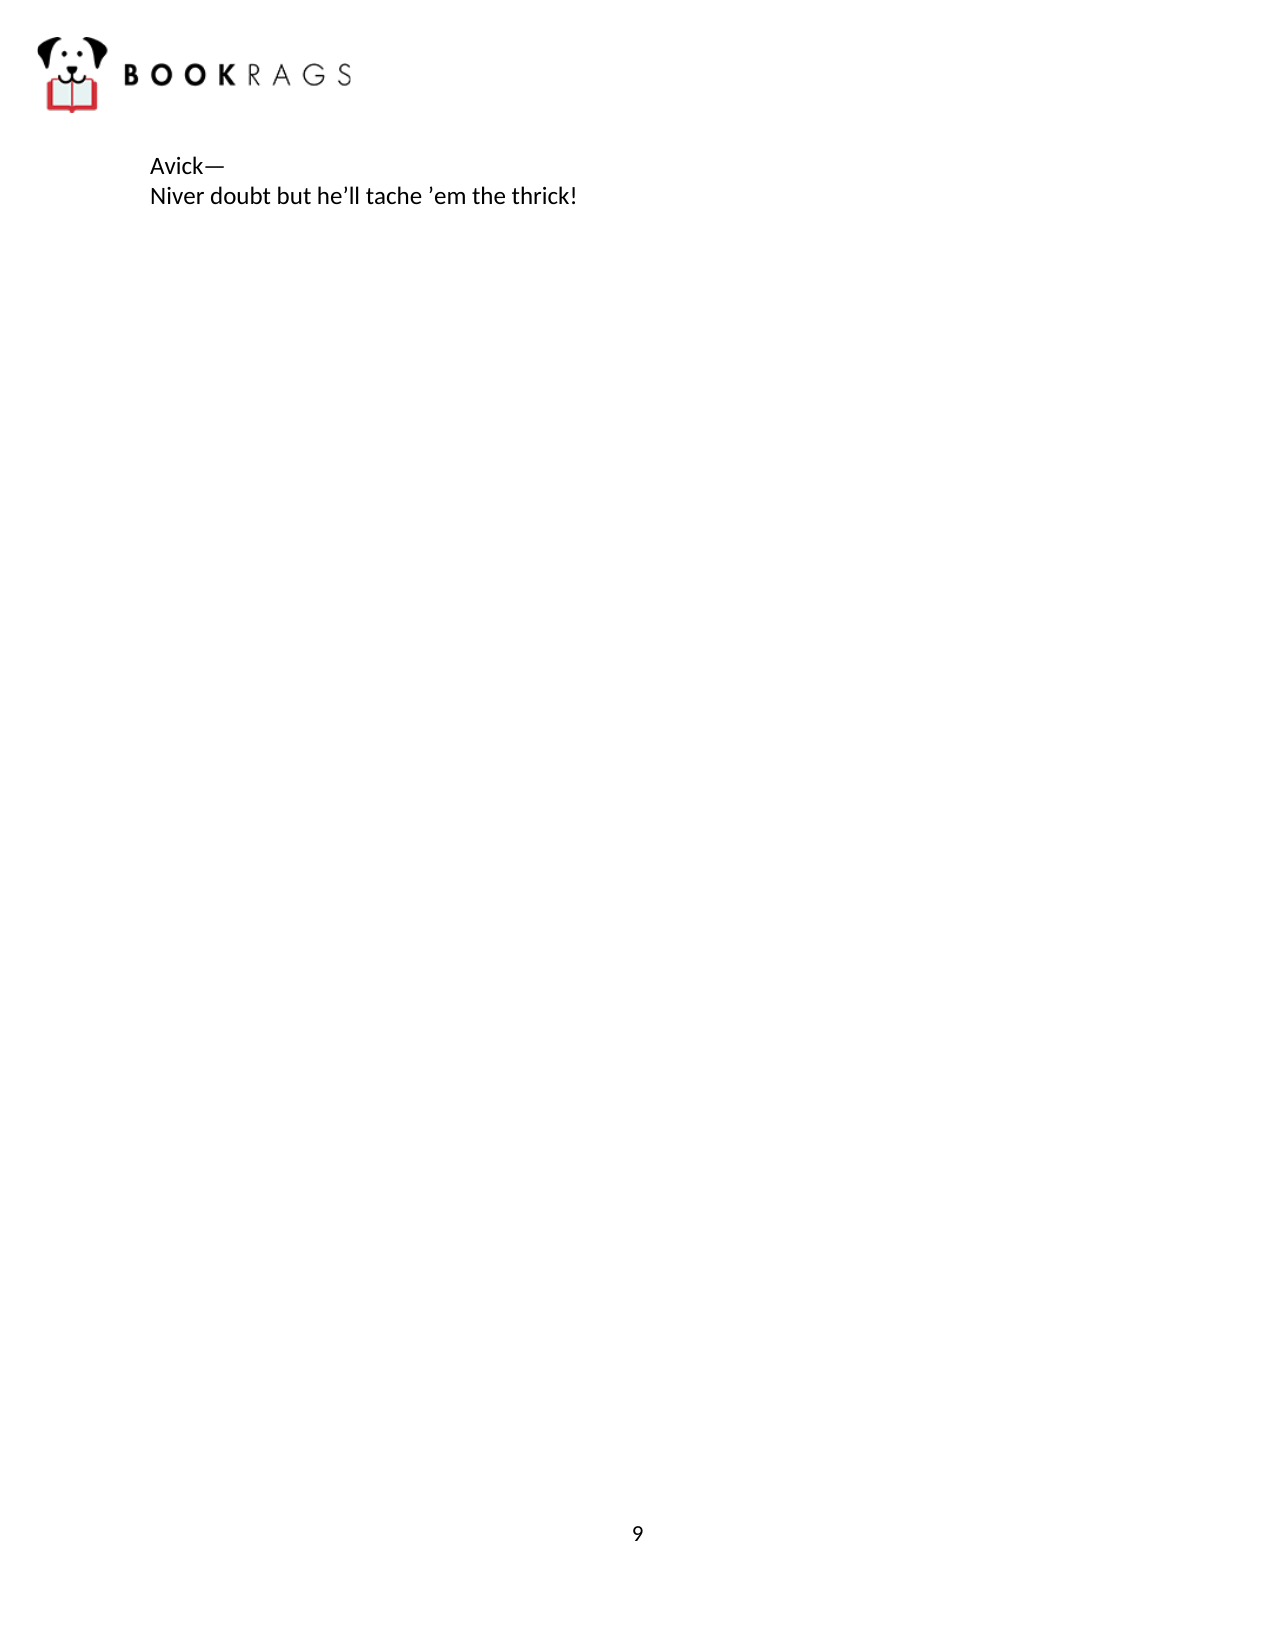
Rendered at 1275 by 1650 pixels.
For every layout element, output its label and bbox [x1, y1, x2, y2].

picture [37, 37, 351, 113]
text [150, 150, 1125, 211]
